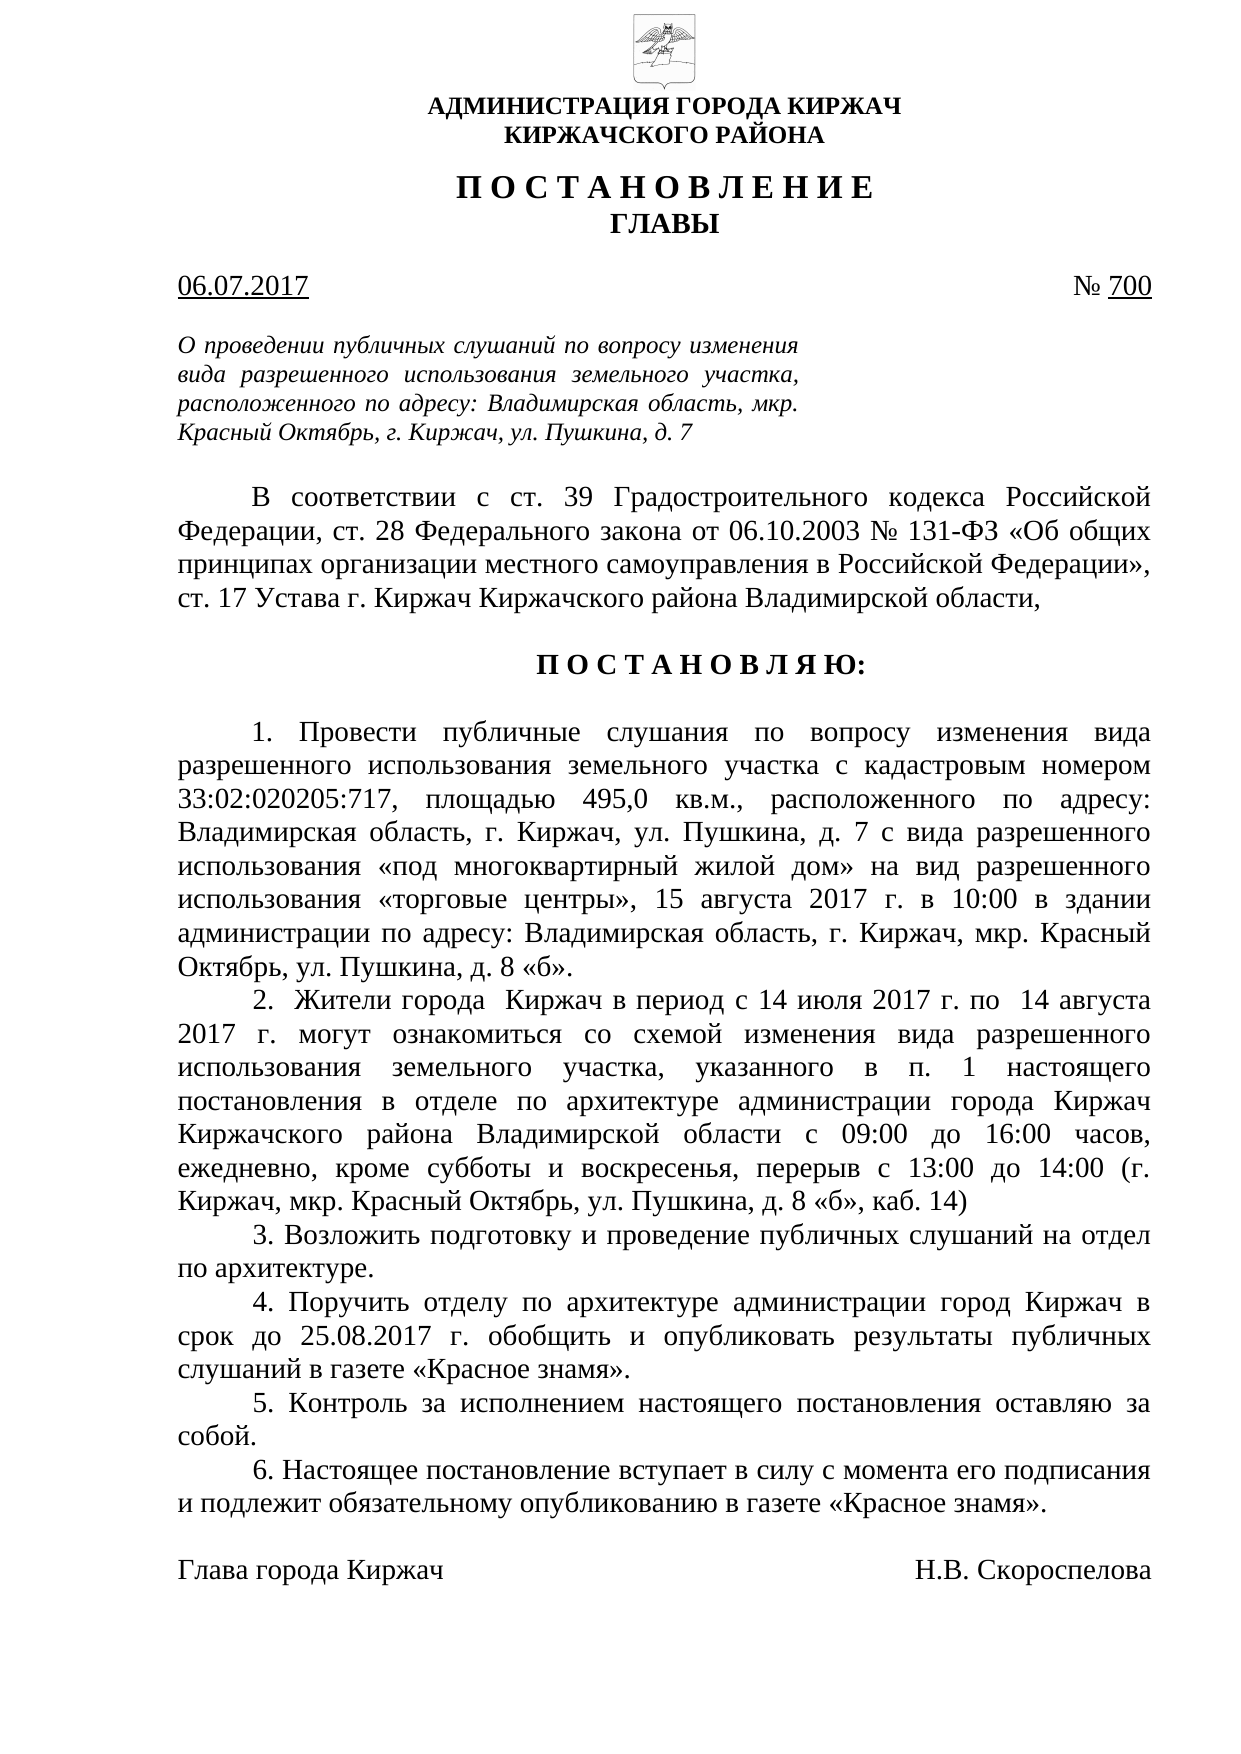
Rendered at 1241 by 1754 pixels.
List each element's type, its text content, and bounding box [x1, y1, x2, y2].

text 5. Контроль за исполнением настоящего постановления оставляю за собой. [177, 1385, 1152, 1452]
text КИРЖАЧСКОГО РАЙОНА [177, 120, 1152, 148]
picture [633, 14, 696, 91]
text АДМИНИСТРАЦИЯ ГОРОДА КИРЖАЧ [177, 91, 1152, 120]
table_header Глава города Киржач [166, 1553, 664, 1586]
table_header № 700 [664, 268, 1163, 302]
table_header 06.07.2017 [166, 268, 664, 302]
text П О С Т А Н О В Л Е Н И Е [177, 168, 1152, 206]
table_header О проведении публичных слушаний по вопросу изменения вида разрешенного использования земельного участка, расположенного по адресу: Владимирская область, мкр. Красный Октябрь, г. Киржач, ул. Пушкина, д. 7 [166, 331, 811, 446]
text 2. Жители города Киржач в период с 14 июля 2017 г. по 14 августа 2017 г. могут ознакомиться со схемой изменения вида разрешенного использования земельного участка, указанного в п. 1 настоящего постановления в отделе по архитектуре администрации города Киржач Киржачского района Владимирской области с 09:00 до 16:00 часов, ежедневно, кроме субботы и воскресенья, перерыв с 13:00 до 14:00 (г. Киржач, мкр. Красный Октябрь, ул. Пушкина, д. 8 «б», каб. 14) [177, 982, 1152, 1217]
text ГЛАВЫ [177, 206, 1152, 239]
text П О С Т А Н О В Л Я Ю: [177, 647, 1152, 680]
text 3. Возложить подготовку и проведение публичных слушаний на отдел по архитектуре. [177, 1217, 1152, 1284]
text 4. Поручить отделу по архитектуре администрации город Киржач в срок до 25.08.2017 г. обобщить и опубликовать результаты публичных слушаний в газете «Красное знамя». [177, 1284, 1152, 1385]
text В соответствии с ст. 39 Градостроительного кодекса Российской Федерации, ст. 28 Федерального закона от 06.10.2003 № 131-ФЗ «Об общих принципах организации местного самоуправления в Российской Федерации», ст. 17 Устава г. Киржач Киржачского района Владимирской области, [177, 479, 1152, 613]
text 1. Провести публичные слушания по вопросу изменения вида разрешенного использования земельного участка с кадастровым номером 33:02:020205:717, площадью 495,0 кв.м., расположенного по адресу: Владимирская область, г. Киржач, ул. Пушкина, д. 7 с вида разрешенного использования «под многоквартирный жилой дом» на вид разрешенного использования «торговые центры», 15 августа 2017 г. в 10:00 в здании администрации по адресу: Владимирская область, г. Киржач, мкр. Красный Октябрь, ул. Пушкина, д. 8 «б». [177, 714, 1152, 982]
text 6. Настоящее постановление вступает в силу с момента его подписания и подлежит обязательному опубликованию в газете «Красное знамя». [177, 1452, 1152, 1519]
table_header Н.В. Скороспелова [664, 1553, 1163, 1586]
